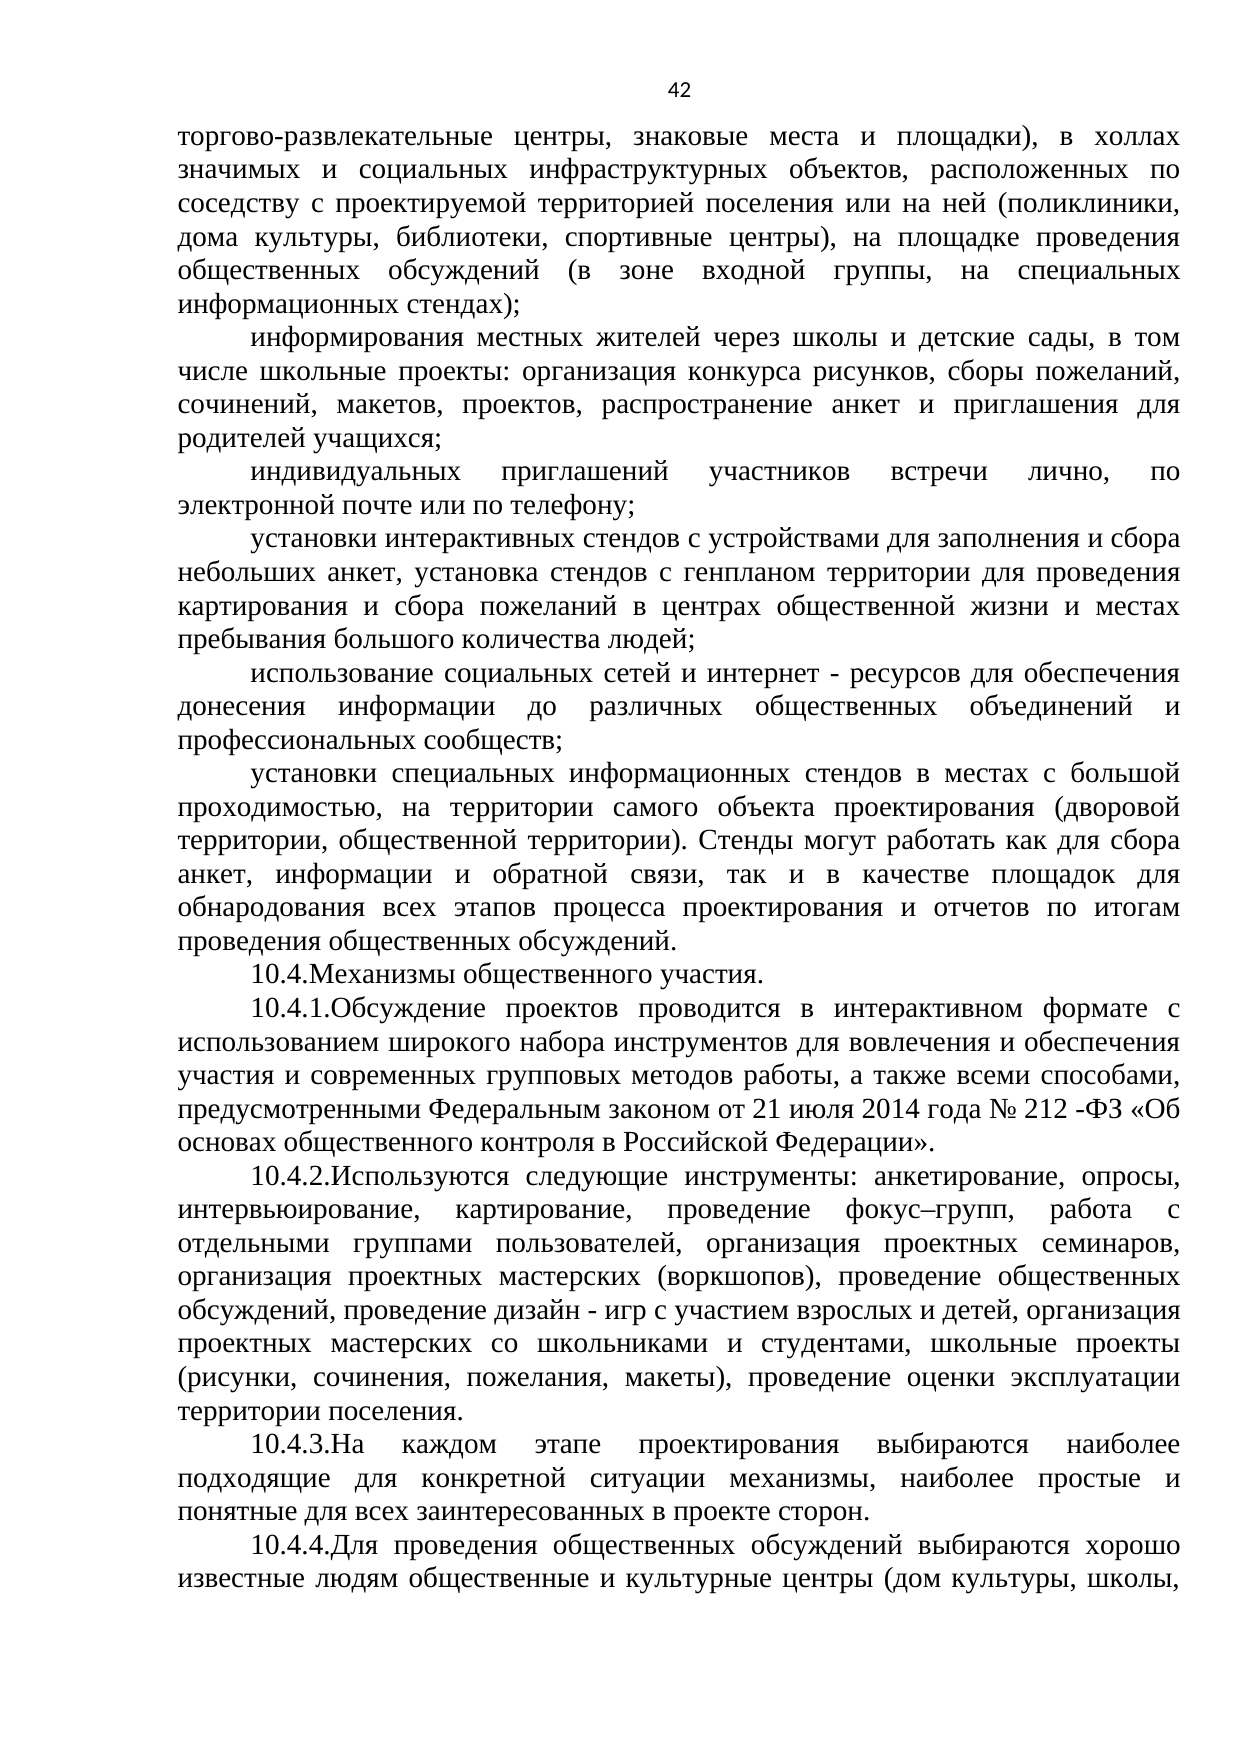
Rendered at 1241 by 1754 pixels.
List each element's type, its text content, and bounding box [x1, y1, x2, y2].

text 10.4.2.Используются следующие инструменты: анкетирование, опросы, интервьюирование, картирование, проведение фокус–групп, работа с отдельными группами пользователей, организация проектных семинаров, организация проектных мастерских (воркшопов), проведение общественных обсуждений, проведение дизайн - игр с участием взрослых и детей, организация проектных мастерских со школьниками и студентами, школьные проекты (рисунки, сочинения, пожелания, макеты), проведение оценки эксплуатации территории поселения. [177, 1158, 1181, 1426]
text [177, 118, 1181, 319]
text установки специальных информационных стендов в местах с большой проходимостью, на территории самого объекта проектирования (дворовой территории, общественной территории). Стенды могут работать как для сбора анкет, информации и обратной связи, так и в качестве площадок для обнародования всех этапов процесса проектирования и отчетов по итогам проведения общественных обсуждений. [177, 755, 1181, 957]
text 10.4.1.Обсуждение проектов проводится в интерактивном формате с использованием широкого набора инструментов для вовлечения и обеспечения участия и современных групповых методов работы, а также всеми способами, предусмотренными Федеральным законом от 21 июля 2014 года № 212 -ФЗ «Об основах общественного контроля в Российской Федерации». [177, 990, 1181, 1158]
text 10.4.3.На каждом этапе проектирования выбираются наиболее подходящие для конкретной ситуации механизмы, наиболее простые и понятные для всех заинтересованных в проекте сторон. [177, 1426, 1181, 1527]
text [177, 1527, 1181, 1594]
text индивидуальных приглашений участников встречи лично, по электронной почте или по телефону; [177, 453, 1181, 521]
text использование социальных сетей и интернет - ресурсов для обеспечения донесения информации до различных общественных объединений и профессиональных сообществ; [177, 655, 1181, 755]
text установки интерактивных стендов с устройствами для заполнения и сбора небольших анкет, установка стендов с генпланом территории для проведения картирования и сбора пожеланий в центрах общественной жизни и местах пребывания большого количества людей; [177, 521, 1181, 655]
text 10.4.Механизмы общественного участия. [177, 957, 1181, 990]
text информирования местных жителей через школы и детские сады, в том числе школьные проекты: организация конкурса рисунков, сборы пожеланий, сочинений, макетов, проектов, распространение анкет и приглашения для родителей учащихся; [177, 319, 1181, 453]
